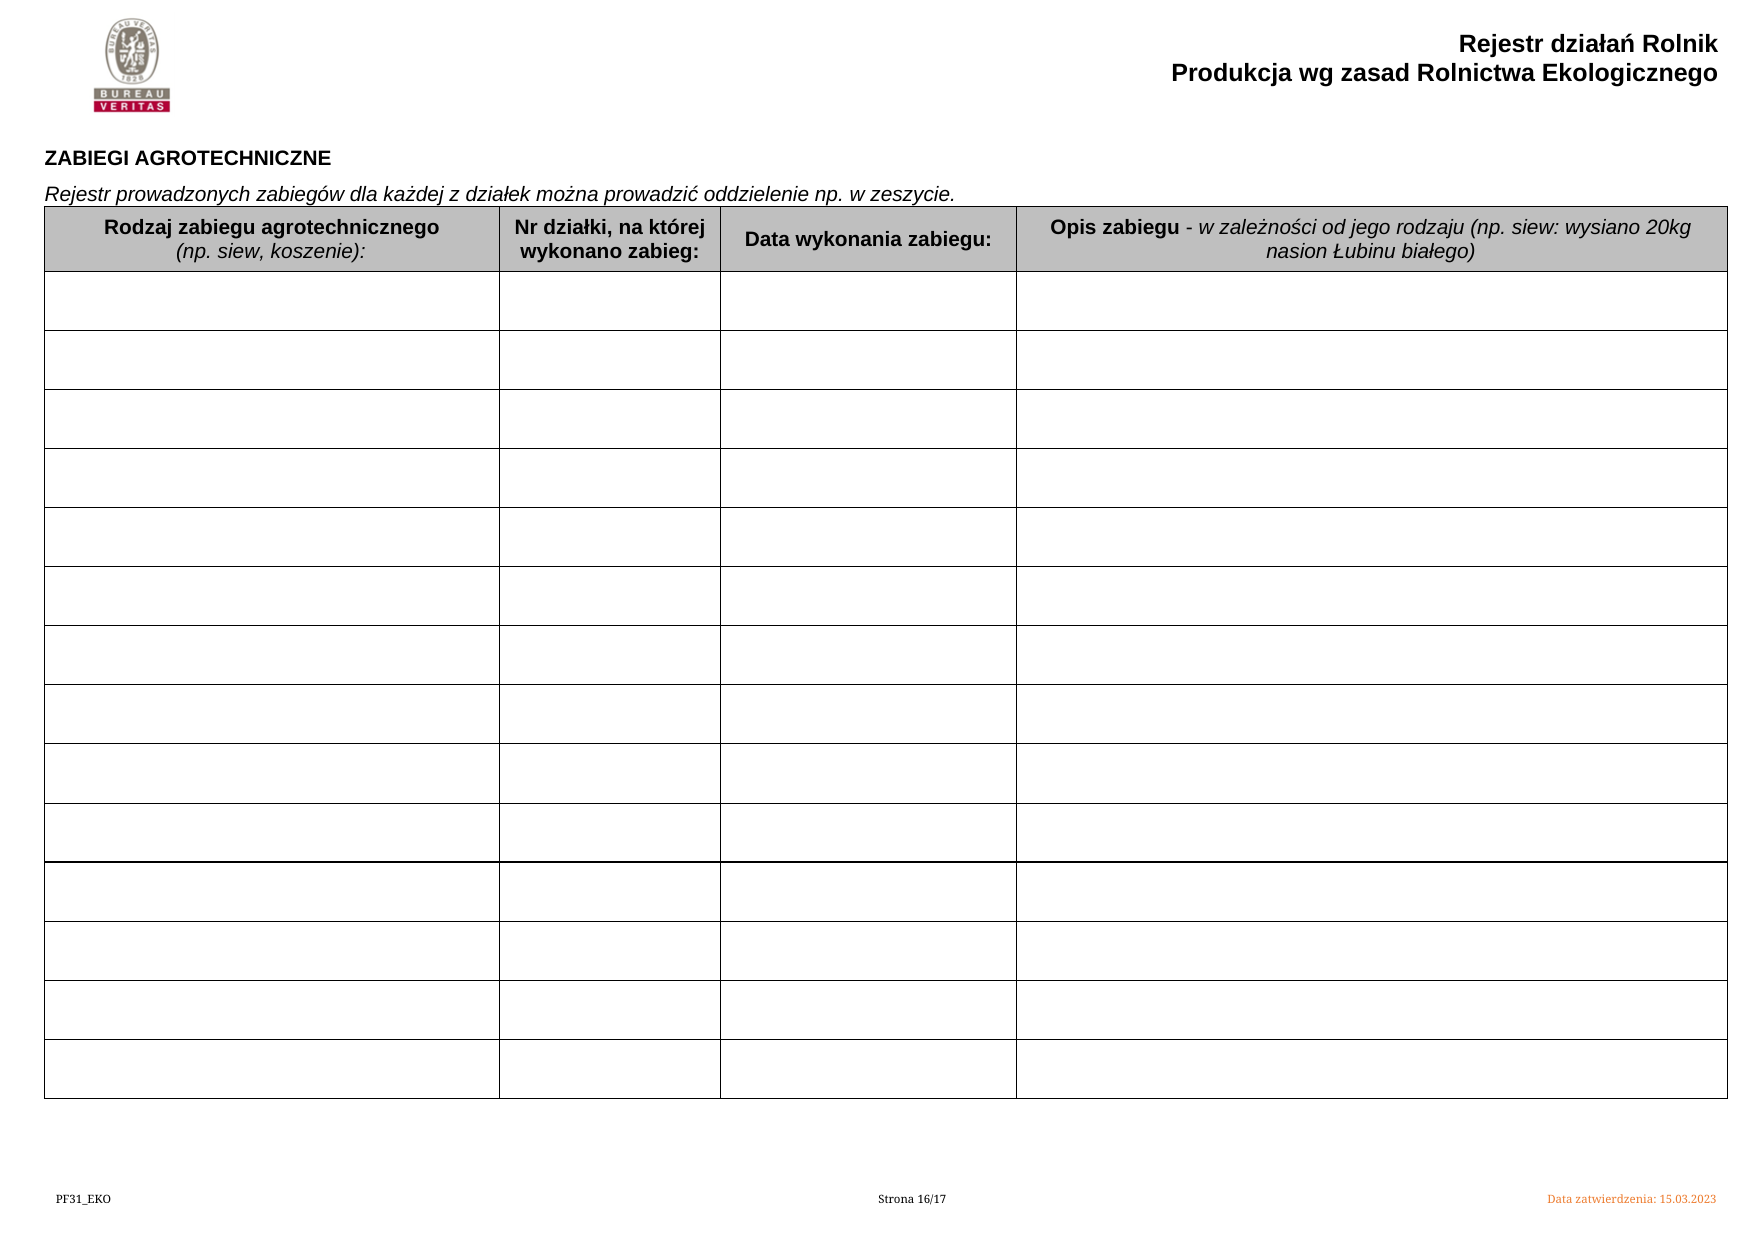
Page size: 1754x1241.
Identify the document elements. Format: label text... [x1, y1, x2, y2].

table_cell [721, 804, 1016, 861]
table_cell [1017, 863, 1727, 921]
table_cell [1017, 626, 1727, 684]
table_cell [500, 449, 720, 507]
table_cell [1017, 1040, 1727, 1098]
table_cell [721, 508, 1016, 566]
table_cell [721, 685, 1016, 743]
table_cell [1017, 331, 1727, 389]
table_cell [45, 1040, 499, 1098]
table_cell [45, 626, 499, 684]
table_cell [721, 567, 1016, 625]
table_cell [1017, 685, 1727, 743]
table_cell [721, 922, 1016, 979]
table_cell [45, 804, 499, 861]
table_cell [1017, 922, 1727, 979]
table_header Data wykonania zabiegu: [721, 207, 1016, 271]
table_cell [500, 804, 720, 861]
table_cell [721, 626, 1016, 684]
table_cell [500, 390, 720, 448]
table_cell [500, 922, 720, 979]
table_cell [45, 390, 499, 448]
table_cell [45, 981, 499, 1039]
table_cell [45, 272, 499, 330]
table_cell [721, 449, 1016, 507]
table_cell [500, 508, 720, 566]
table_cell [721, 331, 1016, 389]
table_cell [500, 981, 720, 1039]
table_cell [45, 685, 499, 743]
table_cell [45, 331, 499, 389]
table_cell [45, 863, 499, 921]
table_header Rodzaj zabiegu agrotechnicznego (np. siew, koszenie): [45, 207, 499, 271]
table_cell [45, 744, 499, 802]
table_cell [45, 922, 499, 979]
table_cell [721, 863, 1016, 921]
table_cell [721, 1040, 1016, 1098]
table_cell [500, 567, 720, 625]
table_cell [1017, 567, 1727, 625]
table_header Opis zabiegu - w zależności od jego rodzaju (np. siew: wysiano 20kg nasion Łubinu białego) [1017, 207, 1727, 271]
table_cell [1017, 449, 1727, 507]
text ZABIEGI AGROTECHNICZNE [44, 145, 1683, 169]
table_cell [1017, 804, 1727, 861]
table_cell [721, 981, 1016, 1039]
table_cell [500, 744, 720, 802]
table_cell [721, 744, 1016, 802]
table_cell [500, 331, 720, 389]
text Rejestr prowadzonych zabiegów dla każdej z działek można prowadzić oddzielenie np. w zeszycie. [44, 182, 1683, 206]
table_cell [1017, 981, 1727, 1039]
table_cell [1017, 744, 1727, 802]
table_header Nr działki, na której wykonano zabieg: [500, 207, 720, 271]
table_cell [45, 508, 499, 566]
table_cell [721, 390, 1016, 448]
table_cell [45, 449, 499, 507]
table_cell [1017, 508, 1727, 566]
table_cell [1017, 390, 1727, 448]
picture [88, 12, 176, 119]
table_cell [1017, 272, 1727, 330]
table_cell [500, 626, 720, 684]
table_cell [45, 567, 499, 625]
table_cell [500, 863, 720, 921]
table_cell [500, 1040, 720, 1098]
table_cell [721, 272, 1016, 330]
table_cell [500, 272, 720, 330]
table_cell [500, 685, 720, 743]
